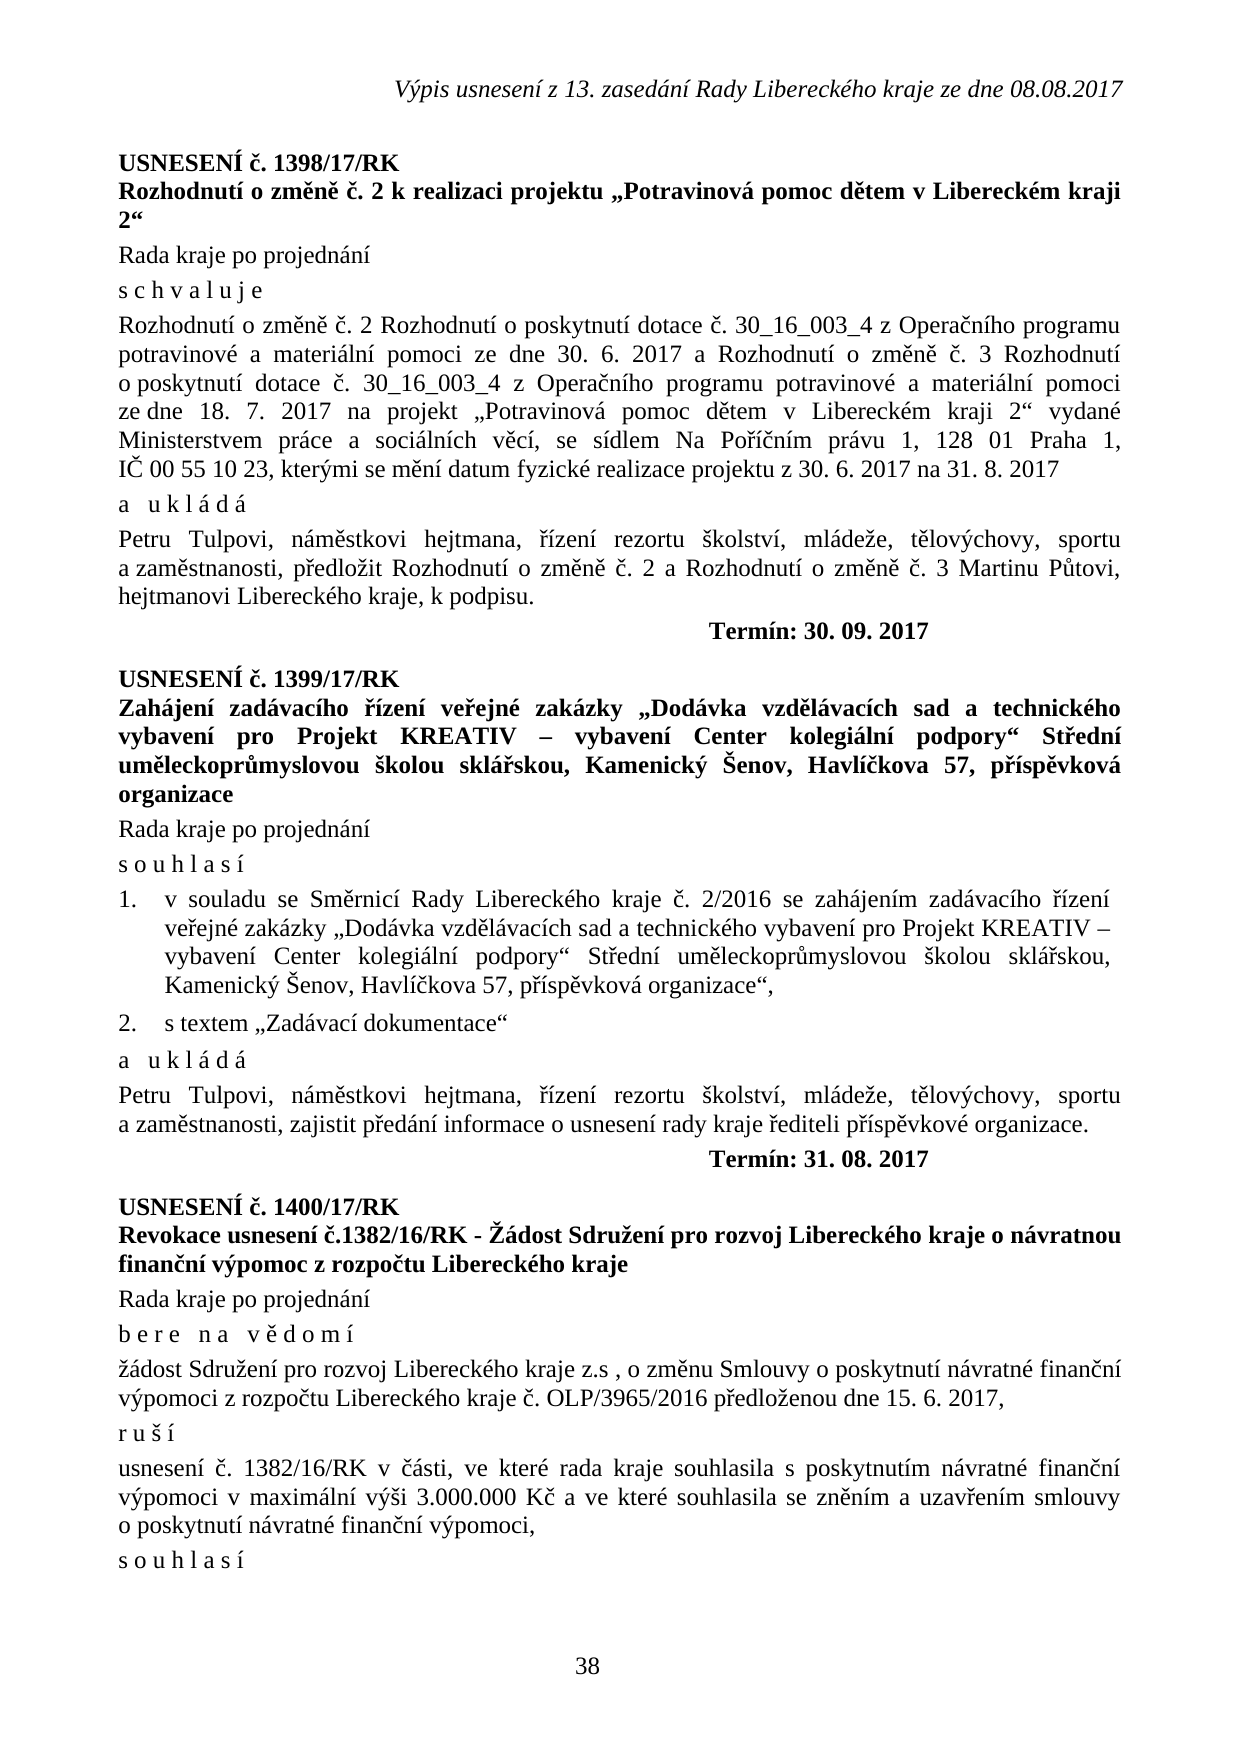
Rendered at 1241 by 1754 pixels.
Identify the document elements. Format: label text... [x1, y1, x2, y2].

text souhlasí [118, 1545, 1122, 1574]
text usnesení č. 1382/16/RK v části, ve které rada kraje souhlasila s poskytnutím návratné finanční výpomoci v maximální výši 3.000.000 Kč a ve které souhlasila se zněním a uzavřením smlouvy o poskytnutí návratné finanční výpomoci, [118, 1453, 1122, 1539]
text souhlasí [118, 849, 1122, 878]
text ruší [118, 1418, 1122, 1447]
text Rada kraje po projednání [118, 240, 1122, 269]
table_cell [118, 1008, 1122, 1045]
text a ukládá [118, 1045, 1122, 1074]
text Petru Tulpovi, náměstkovi hejtmana, řízení rezortu školství, mládeže, tělovýchovy, sportu a zaměstnanosti, zajistit předání informace o usnesení rady kraje řediteli příspěvkové organizace. [118, 1080, 1122, 1138]
text žádost Sdružení pro rozvoj Libereckého kraje z.s , o změnu Smlouvy o poskytnutí návratné finanční výpomoci z rozpočtu Libereckého kraje č. OLP/3965/2016 předloženou dne 15. 6. 2017, [118, 1354, 1122, 1412]
text USNESENÍ č. 1398/17/RK [118, 148, 1122, 176]
text Zahájení zadávacího řízení veřejné zakázky „Dodávka vzdělávacích sad a technického vybavení pro Projekt KREATIV – vybavení Center kolegiální podpory“ Střední uměleckoprůmyslovou školou sklářskou, Kamenický Šenov, Havlíčkova 57, příspěvková organizace [118, 693, 1122, 808]
text Rozhodnutí o změně č. 2 Rozhodnutí o poskytnutí dotace č. 30_16_003_4 z Operačního programu potravinové a materiální pomoci ze dne 30. 6. 2017 a Rozhodnutí o změně č. 3 Rozhodnutí o poskytnutí dotace č. 30_16_003_4 z Operačního programu potravinové a materiální pomoci ze dne 18. 7. 2017 na projekt „Potravinová pomoc dětem v Libereckém kraji 2“ vydané Ministerstvem práce a sociálních věcí, se sídlem Na Poříčním právu 1, 128 01 Praha 1, IČ 00 55 10 23, kterými se mění datum fyzické realizace projektu z 30. 6. 2017 na 31. 8. 2017 [118, 310, 1122, 483]
text Termín: 30. 09. 2017 [709, 616, 1122, 645]
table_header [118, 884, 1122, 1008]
text USNESENÍ č. 1400/17/RK [118, 1192, 1122, 1220]
text bere na vědomí [118, 1319, 1122, 1348]
text Rada kraje po projednání [118, 1284, 1122, 1313]
text USNESENÍ č. 1399/17/RK [118, 664, 1122, 693]
text a ukládá [118, 489, 1122, 518]
text Petru Tulpovi, náměstkovi hejtmana, řízení rezortu školství, mládeže, tělovýchovy, sportu a zaměstnanosti, předložit Rozhodnutí o změně č. 2 a Rozhodnutí o změně č. 3 Martinu Půtovi, hejtmanovi Libereckého kraje, k podpisu. [118, 524, 1122, 610]
text schvaluje [118, 275, 1122, 304]
text Rada kraje po projednání [118, 814, 1122, 843]
text Termín: 31. 08. 2017 [709, 1144, 1122, 1173]
text Revokace usnesení č.1382/16/RK - Žádost Sdružení pro rozvoj Libereckého kraje o návratnou finanční výpomoc z rozpočtu Libereckého kraje [118, 1220, 1122, 1278]
text Rozhodnutí o změně č. 2 k realizaci projektu „Potravinová pomoc dětem v Libereckém kraji 2“ [118, 176, 1122, 234]
